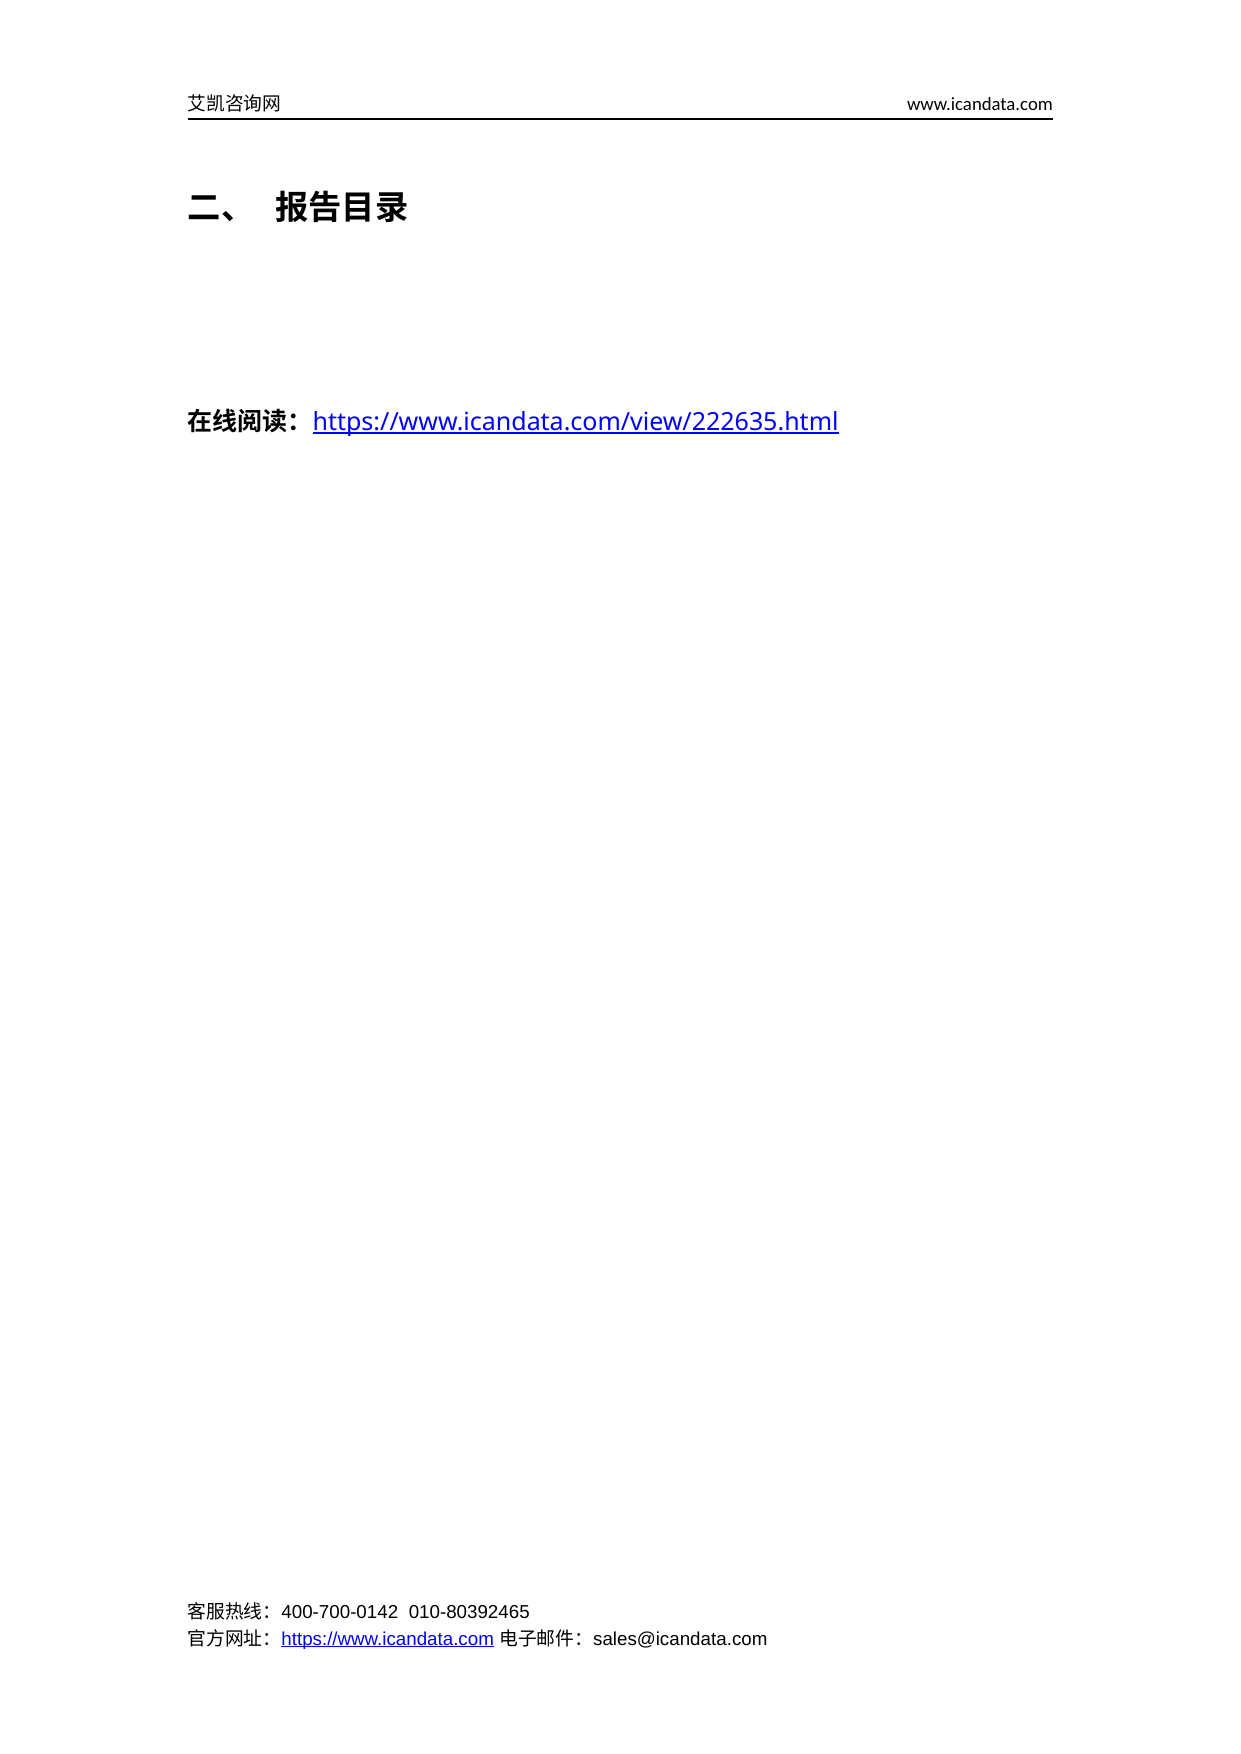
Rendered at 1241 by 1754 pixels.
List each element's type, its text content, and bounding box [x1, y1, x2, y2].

subtitle 报告目录 [187, 172, 1053, 237]
text 在线阅读：https://www.icandata.com/view/222635.html [187, 387, 1053, 452]
